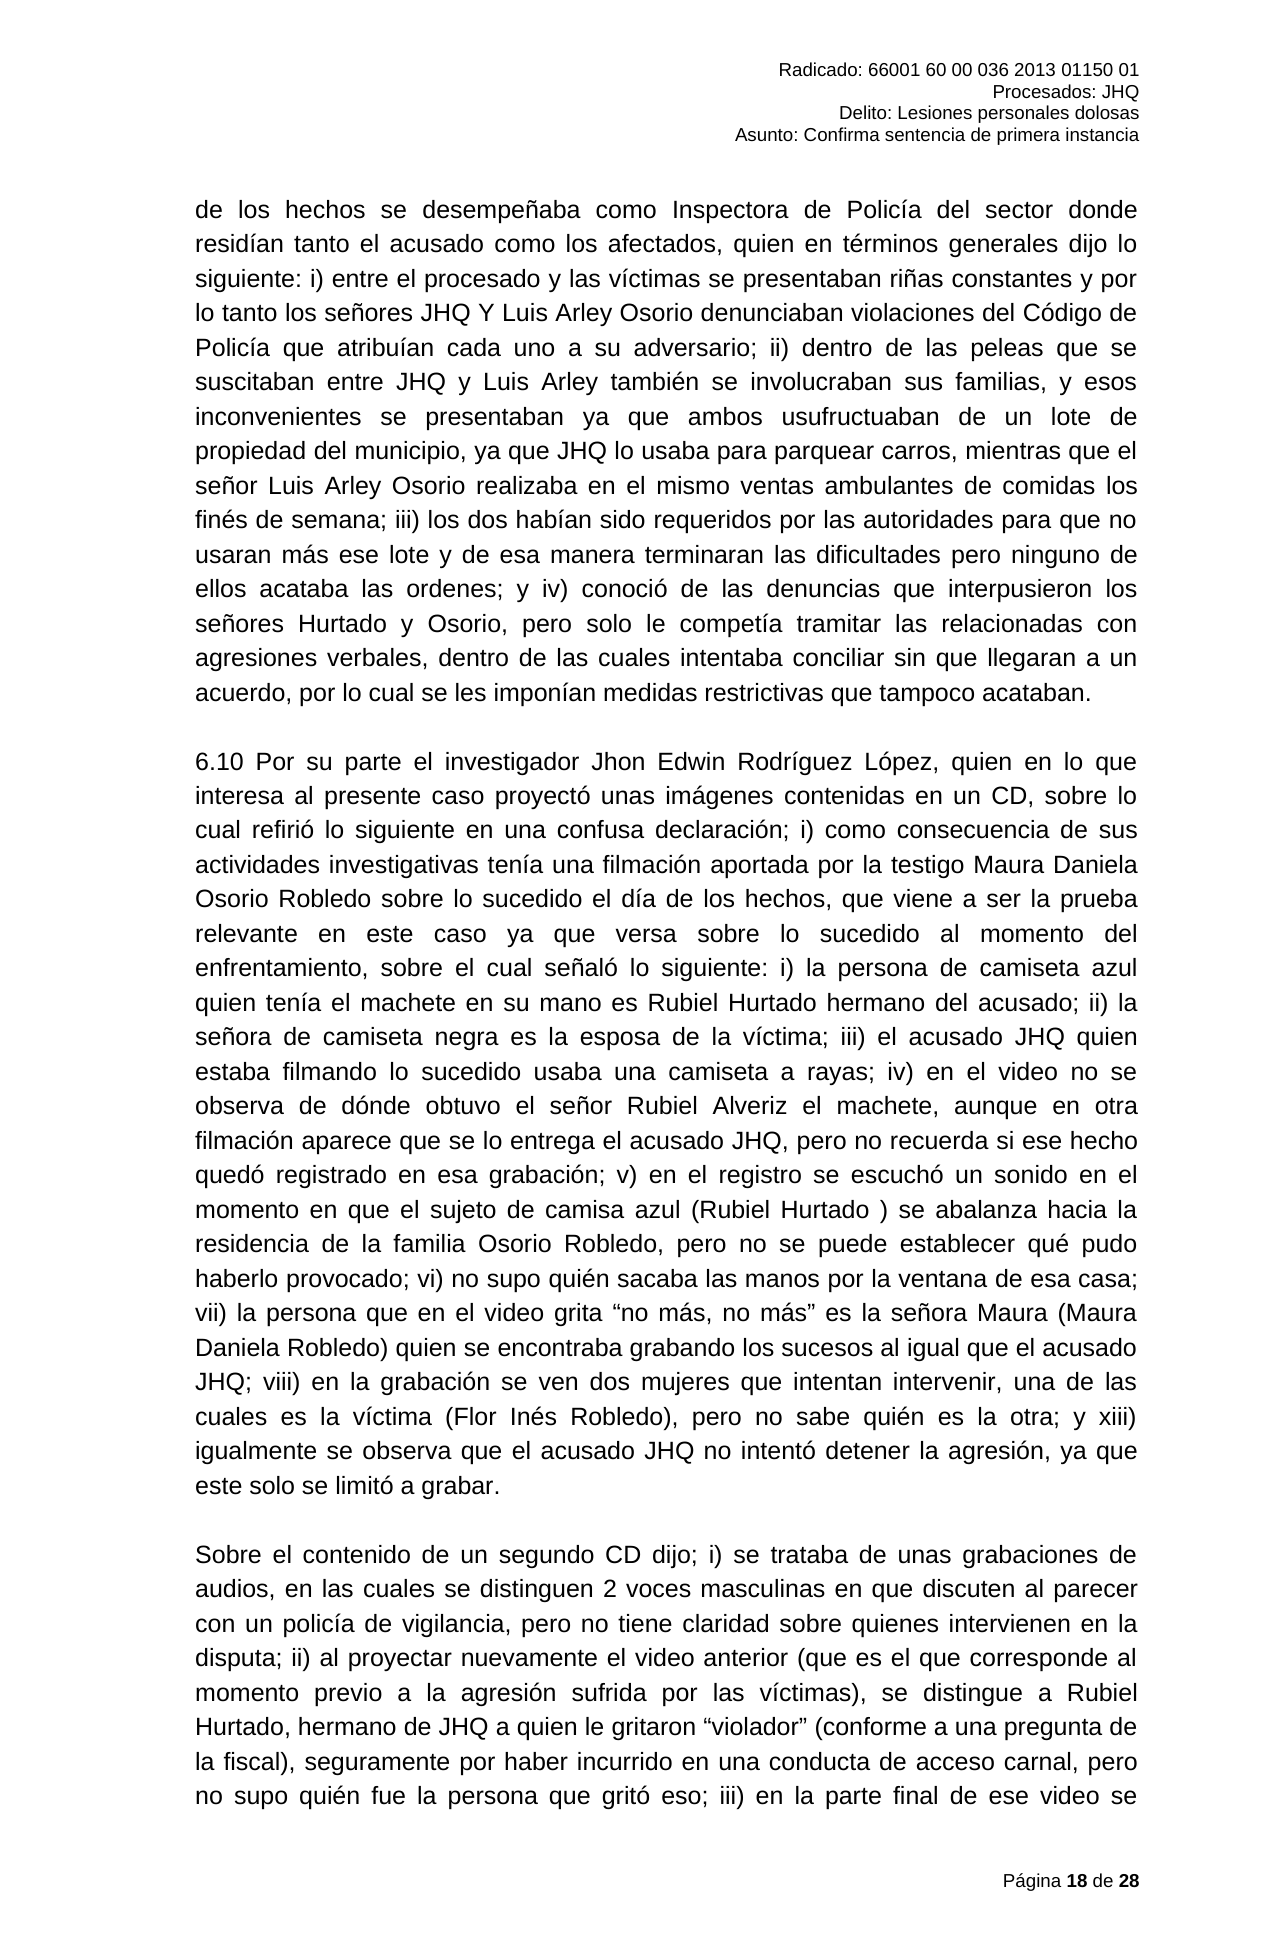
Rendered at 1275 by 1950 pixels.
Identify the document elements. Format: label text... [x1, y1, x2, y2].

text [195, 195, 1139, 706]
text 6.10 Por su parte el investigador Jhon Edwin Rodríguez López, quien en lo que interesa al presente caso proyectó unas imágenes contenidas en un CD, sobre lo cual refirió lo siguiente en una confusa declaración; i) como consecuencia de sus actividades investigativas tenía una filmación aportada por la testigo Maura Daniela Osorio Robledo sobre lo sucedido el día de los hechos, que viene a ser la prueba relevante en este caso ya que versa sobre lo sucedido al momento del enfrentamiento, sobre el cual señaló lo siguiente: i) la persona de camiseta azul quien tenía el machete en su mano es Rubiel Hurtado hermano del acusado; ii) la señora de camiseta negra es la esposa de la víctima; iii) el acusado JHQ quien estaba filmando lo sucedido usaba una camiseta a rayas; iv) en el video no se observa de dónde obtuvo el señor Rubiel Alveriz el machete, aunque en otra filmación aparece que se lo entrega el acusado JHQ, pero no recuerda si ese hecho quedó registrado en esa grabación; v) en el registro se escuchó un sonido en el momento en que el sujeto de camisa azul (Rubiel Hurtado ) se abalanza hacia la residencia de la familia Osorio Robledo, pero no se puede establecer qué pudo haberlo provocado; vi) no supo quién sacaba las manos por la ventana de esa casa; vii) la persona que en el video grita “no más, no más” es la señora Maura (Maura Daniela Robledo) quien se encontraba grabando los sucesos al igual que el acusado JHQ; viii) en la grabación se ven dos mujeres que intentan intervenir, una de las cuales es la víctima (Flor Inés Robledo), pero no sabe quién es la otra; y xiii) igualmente se observa que el acusado JHQ no intentó detener la agresión, ya que este solo se limitó a grabar. [195, 747, 1139, 1499]
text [195, 1539, 1139, 1810]
